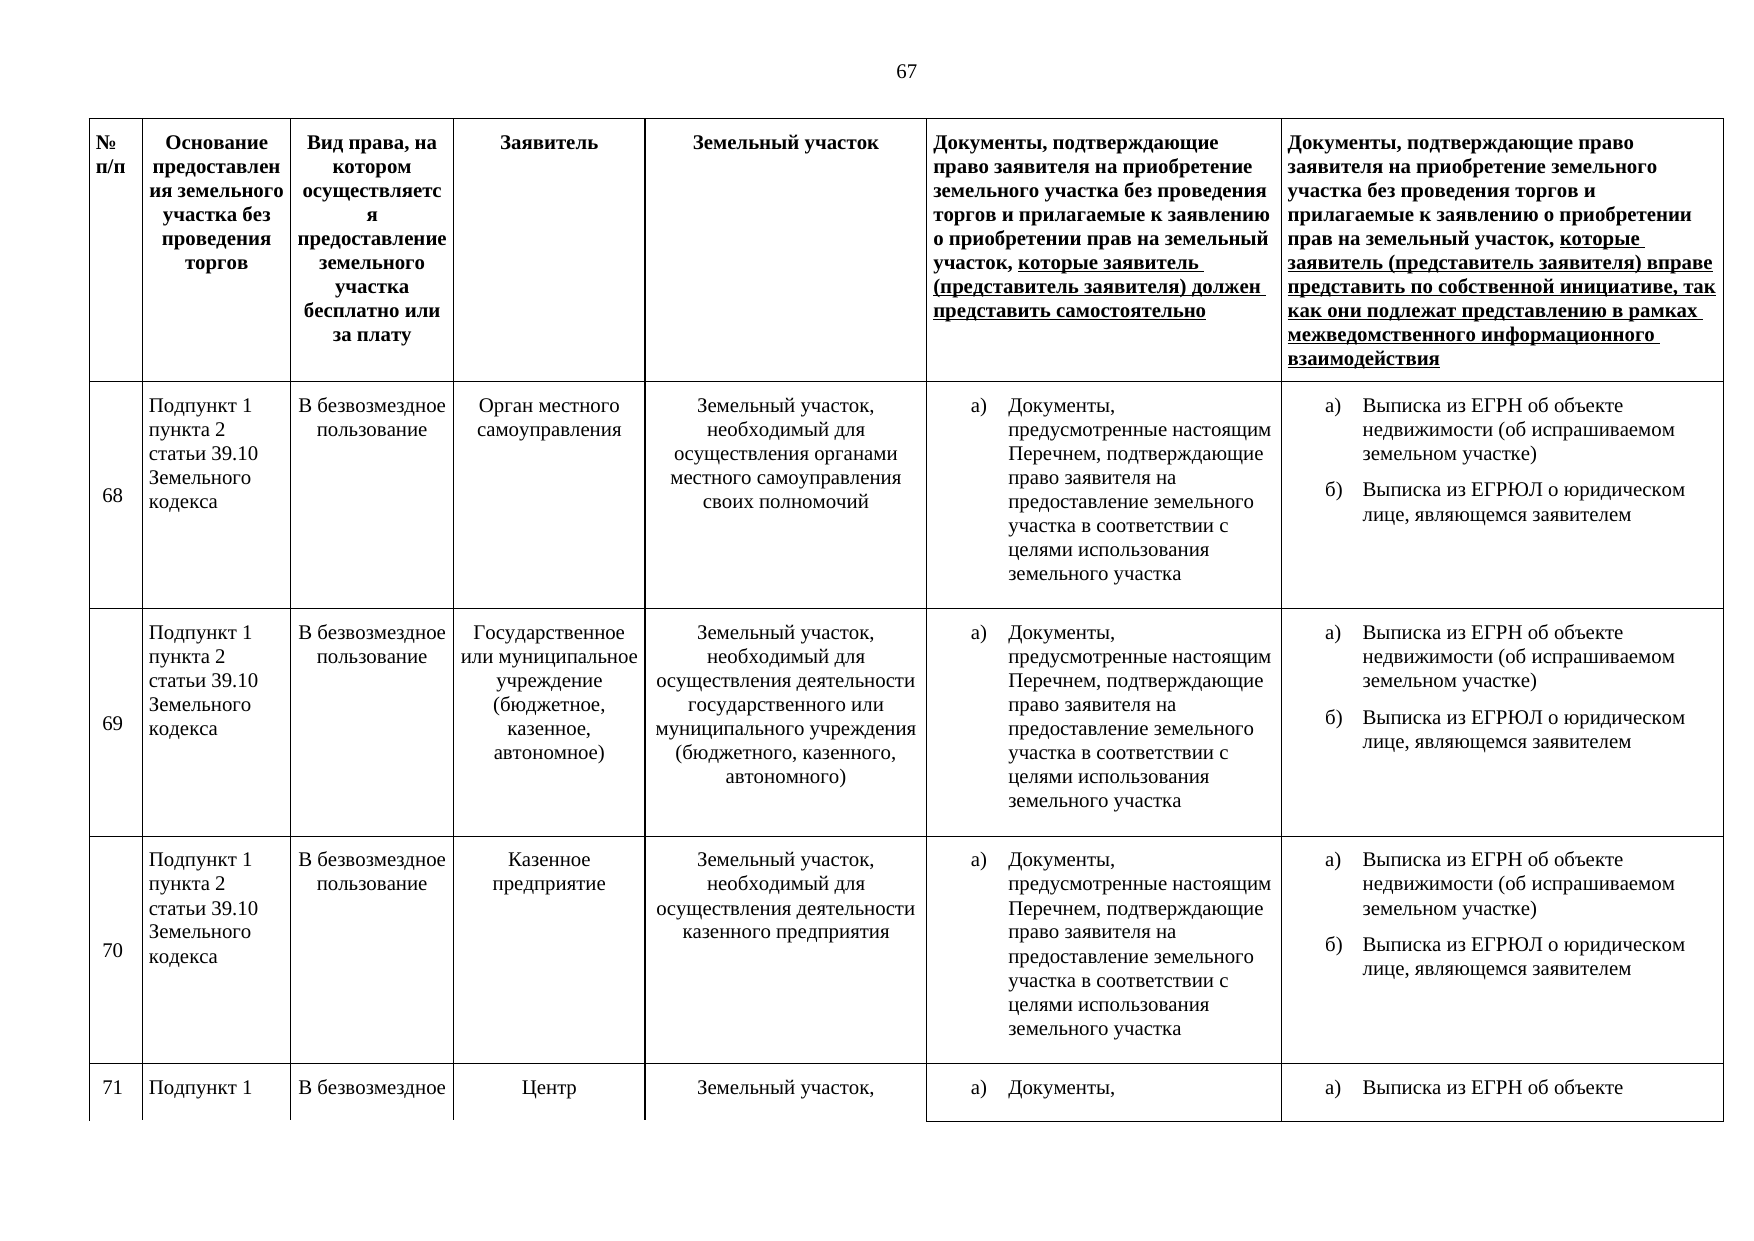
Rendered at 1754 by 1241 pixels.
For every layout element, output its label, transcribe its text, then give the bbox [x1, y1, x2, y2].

table_cell Земельный участок, необходимый для осуществления деятельности казенного предприятия [646, 837, 926, 1063]
table_cell Казенное предприятие [454, 837, 644, 1063]
table_cell Выписка из ЕГРН об объекте недвижимости (об испрашиваемом земельном участке) Выписка из ЕГРЮЛ о юридическом лице, являющемся заявителем [1282, 382, 1723, 608]
table_header Вид права, на котором осуществляется предоставление земельного участка бесплатно или за плату [291, 119, 453, 381]
table_header Заявитель [454, 119, 644, 381]
table_cell Выписка из ЕГРН об объекте недвижимости (об испрашиваемом земельном участке) Выписка из ЕГРЮЛ о юридическом лице, являющемся заявителем [1282, 837, 1723, 1063]
table_header Земельный участок [646, 119, 926, 381]
table_cell В безвозмездное пользование [291, 382, 453, 608]
table_header Документы, подтверждающие право заявителя на приобретение земельного участка без проведения торгов и прилагаемые к заявлению о приобретении прав на земельный участок, которые заявитель (представитель заявителя) вправе представить по собственной инициативе, так как они подлежат представлению в рамках межведомственного информационного взаимодействия [1282, 119, 1723, 381]
table_cell [90, 609, 142, 836]
table_cell Земельный участок, необходимый для осуществления деятельности центра исторического наследия президентов Российской Федерации, прекративших исполнение своих полномочий [645, 1064, 926, 1121]
table_cell [90, 382, 142, 608]
table_cell Выписка из ЕГРН об объекте недвижимости (об испрашиваемом земельном участке) Выписка из ЕГРЮЛ о юридическом лице, являющемся заявителем [1282, 1064, 1723, 1121]
table_cell Документы, предусмотренные настоящим Перечнем, подтверждающие право заявителя на предоставление земельного участка в соответствии с целями использования земельного участка [927, 1064, 1281, 1121]
table_cell Земельный участок, необходимый для осуществления деятельности государственного или муниципального учреждения (бюджетного, казенного, автономного) [646, 609, 926, 836]
table_cell [90, 837, 142, 1063]
table_cell Подпункт 1 пункта 2 статьи 39.10 Земельного кодекса [143, 609, 290, 836]
table_cell Подпункт 1 пункта 2 статьи 39.10 Земельного кодекса [143, 382, 290, 608]
table_cell Государственное или муниципальное учреждение (бюджетное, казенное, автономное) [454, 609, 644, 836]
table_header Основание предоставления земельного участка без проведения торгов [143, 119, 290, 381]
table_cell Документы, предусмотренные настоящим Перечнем, подтверждающие право заявителя на предоставление земельного участка в соответствии с целями использования земельного участка [927, 609, 1281, 836]
table_cell В безвозмездное пользование [291, 609, 453, 836]
table_cell Подпункт 1 пункта 2 статьи 39.10 Земельного кодекса [143, 837, 290, 1063]
table_cell [90, 1064, 142, 1121]
table_cell Документы, предусмотренные настоящим Перечнем, подтверждающие право заявителя на предоставление земельного участка в соответствии с целями использования земельного участка [927, 382, 1281, 608]
table_cell В безвозмездное пользование [291, 1064, 453, 1121]
table_header № п/п [90, 119, 142, 381]
table_cell Земельный участок, необходимый для осуществления органами местного самоуправления своих полномочий [646, 382, 926, 608]
table_cell Орган местного самоуправления [454, 382, 644, 608]
table_cell В безвозмездное пользование [291, 837, 453, 1063]
table_cell Документы, предусмотренные настоящим Перечнем, подтверждающие право заявителя на предоставление земельного участка в соответствии с целями использования земельного участка [927, 837, 1281, 1063]
table_cell Подпункт 1 пункта 2 статьи 39.10 Земельного кодекса [142, 1064, 291, 1121]
table_cell Выписка из ЕГРН об объекте недвижимости (об испрашиваемом земельном участке) Выписка из ЕГРЮЛ о юридическом лице, являющемся заявителем [1282, 609, 1723, 836]
table_header Документы, подтверждающие право заявителя на приобретение земельного участка без проведения торгов и прилагаемые к заявлению о приобретении прав на земельный участок, которые заявитель (представитель заявителя) должен представить самостоятельно [927, 119, 1281, 381]
table_cell Центр исторического наследия президентов Российской Федерации, прекративших исполнение своих полномочий [453, 1064, 645, 1121]
